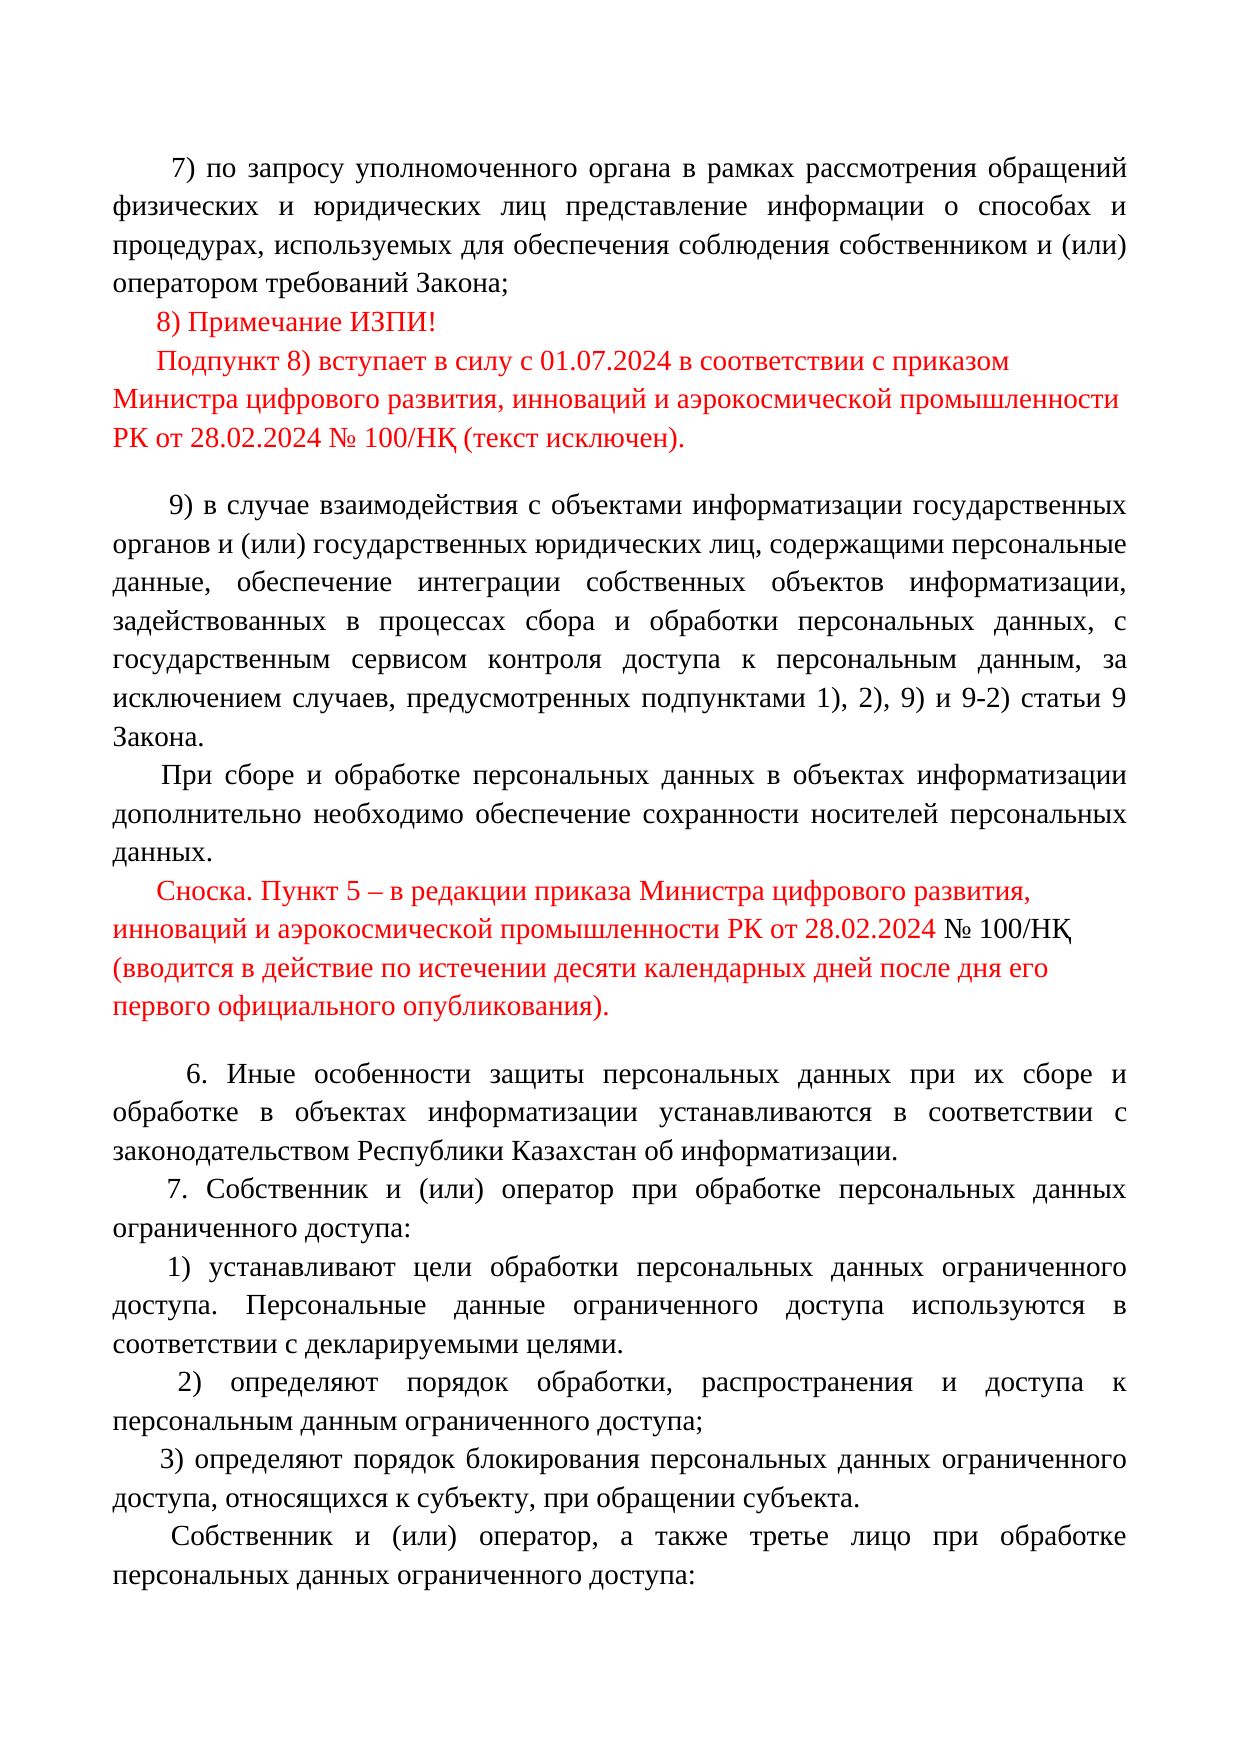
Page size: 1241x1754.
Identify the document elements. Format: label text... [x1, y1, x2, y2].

text 1) устанавливают цели обработки персональных данных ограниченного доступа. Персональные данные ограниченного доступа используются в соответствии с декларируемыми целями. [112, 1249, 1128, 1359]
text При сборе и обработке персональных данных в объектах информатизации дополнительно необходимо обеспечение сохранности носителей персональных данных. [112, 757, 1128, 868]
text 7. Собственник и (или) оператор при обработке персональных данных ограниченного доступа: [112, 1172, 1128, 1244]
text Сноска. Пункт 5 – в редакции приказа Министра цифрового развития, инноваций и аэрокосмической промышленности РК от 28.02.2024 № 100/НҚ (вводится в действие по истечении десяти календарных дней после дня его первого официального опубликования). [112, 873, 1128, 1052]
text 7) по запросу уполномоченного органа в рамках рассмотрения обращений физических и юридических лиц представление информации о способах и процедурах, используемых для обеспечения соблюдения собственником и (или) оператором требований Закона; [112, 150, 1128, 299]
text 2) определяют порядок обработки, распространения и доступа к персональным данным ограниченного доступа; [112, 1364, 1128, 1436]
text 8) Примечание ИЗПИ! Подпункт 8) вступает в силу с 01.07.2024 в соответствии с приказом Министра цифрового развития, инноваций и аэрокосмической промышленности РК от 28.02.2024 № 100/НҚ (текст исключен). [112, 304, 1128, 483]
text Собственник и (или) оператор, а также третье лицо при обработке персональных данных ограниченного доступа: [112, 1518, 1128, 1591]
text 6. Иные особенности защиты персональных данных при их сборе и обработке в объектах информатизации устанавливаются в соответствии с законодательством Республики Казахстан об информатизации. [112, 1056, 1128, 1167]
text 9) в случае взаимодействия с объектами информатизации государственных органов и (или) государственных юридических лиц, содержащими персональные данные, обеспечение интеграции собственных объектов информатизации, задействованных в процессах сбора и обработки персональных данных, с государственным сервисом контроля доступа к персональным данным, за исключением случаев, предусмотренных подпунктами 1), 2), 9) и 9-2) статьи 9 Закона. [112, 487, 1128, 752]
text 3) определяют порядок блокирования персональных данных ограниченного доступа, относящихся к субъекту, при обращении субъекта. [112, 1441, 1128, 1513]
